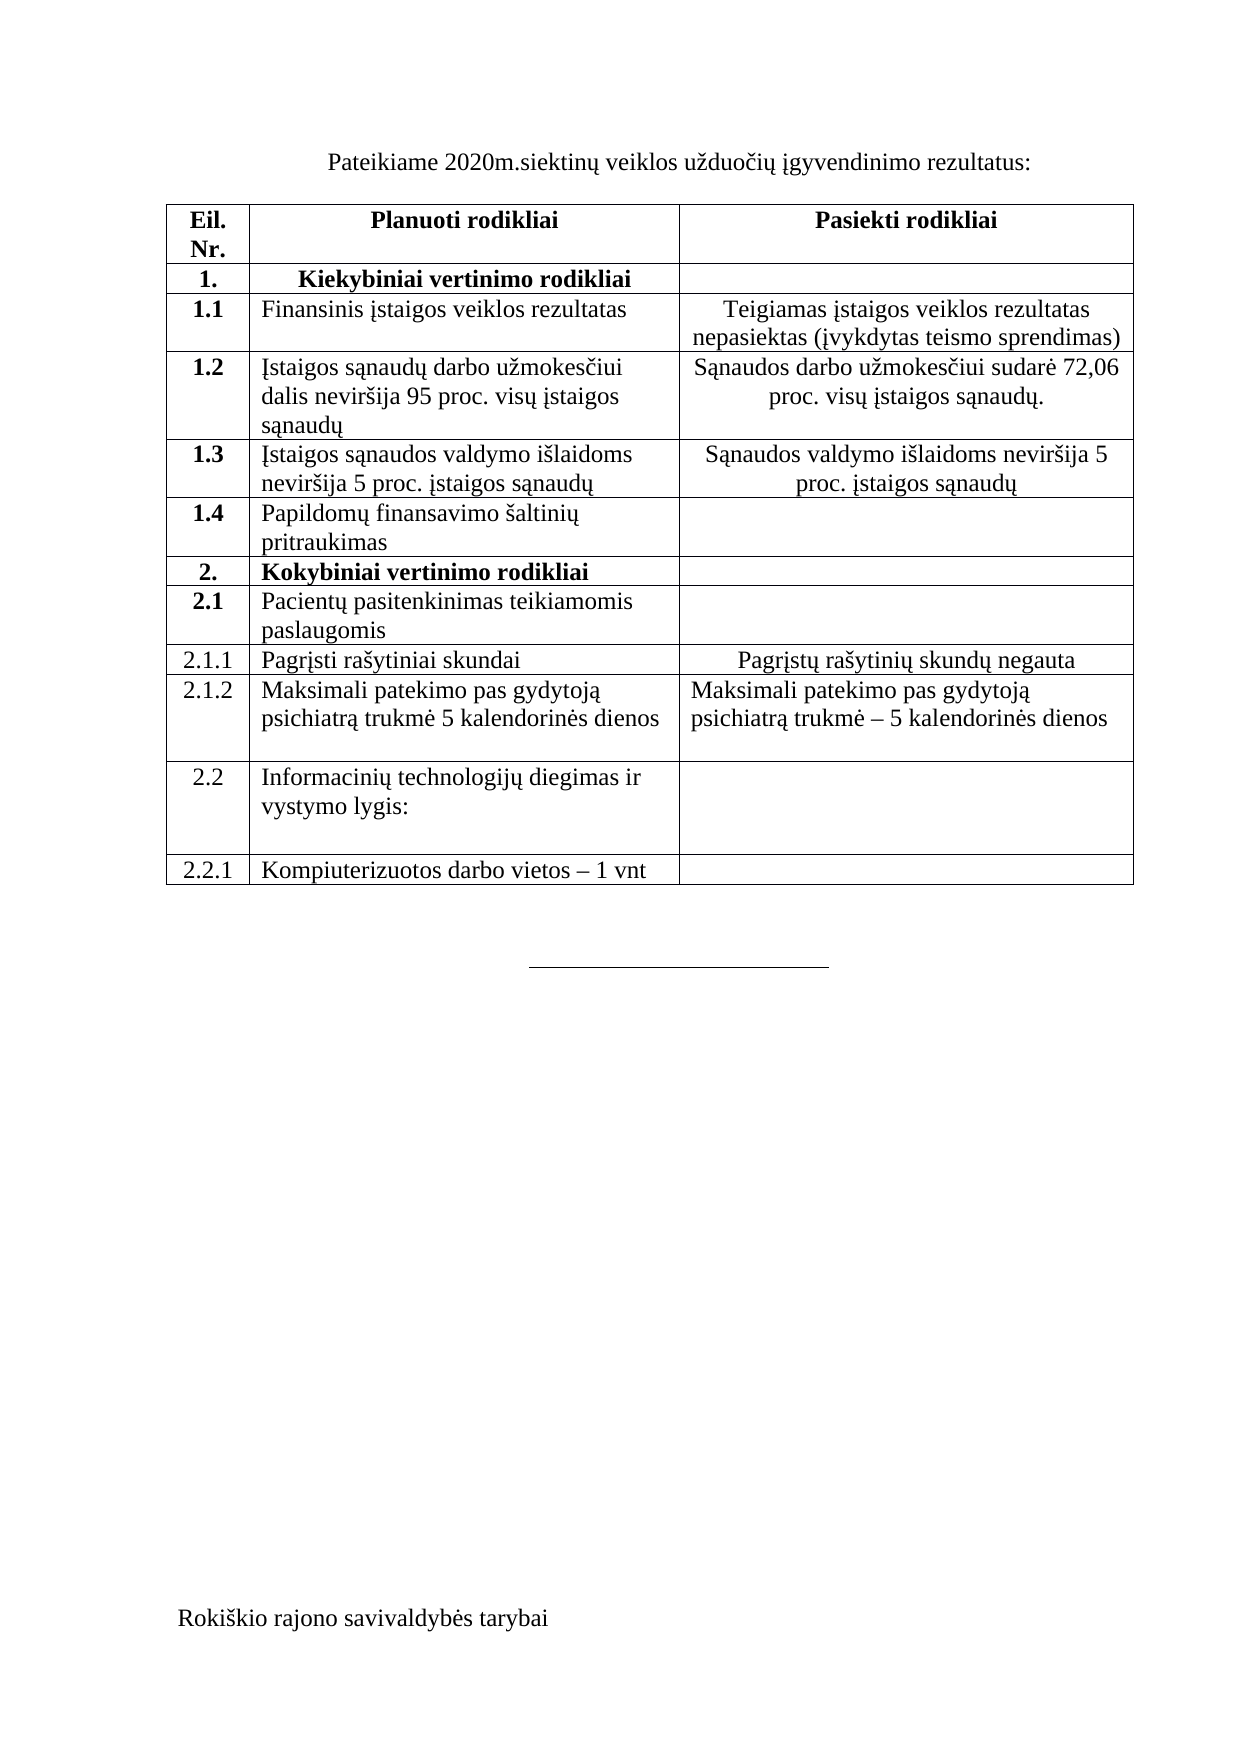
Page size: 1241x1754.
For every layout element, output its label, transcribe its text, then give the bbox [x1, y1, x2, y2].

table_cell Pacientų pasitenkinimas teikiamomis paslaugomis [250, 586, 679, 644]
table_cell Teigiamas įstaigos veiklos rezultatas nepasiektas (įvykdytas teismo sprendimas) [680, 294, 1133, 351]
table_header Planuoti rodikliai [250, 205, 679, 263]
table_cell Pagrįsti rašytiniai skundai [250, 645, 679, 674]
text Rokiškio rajono savivaldybės tarybai [177, 1603, 1181, 1632]
table_cell 1.3 [167, 440, 249, 497]
table_cell Kiekybiniai vertinimo rodikliai [250, 264, 679, 293]
table_cell 1.2 [167, 352, 249, 438]
table_cell Informacinių technologijų diegimas ir vystymo lygis: [250, 762, 679, 854]
table_cell Pagrįstų rašytinių skundų negauta [680, 645, 1133, 674]
table_cell Finansinis įstaigos veiklos rezultatas [250, 294, 679, 351]
table_cell Kompiuterizuotos darbo vietos – 1 vnt [250, 855, 679, 883]
table_cell 2.2 [167, 762, 249, 854]
table_cell 2.1.1 [167, 645, 249, 674]
text Pateikiame 2020m.siektinų veiklos užduočių įgyvendinimo rezultatus: [177, 147, 1181, 176]
table_cell Sąnaudos valdymo išlaidoms neviršija 5 proc. įstaigos sąnaudų [680, 440, 1133, 497]
table_cell [680, 557, 1133, 585]
table_cell Papildomų finansavimo šaltinių pritraukimas [250, 498, 679, 556]
table_cell 1.1 [167, 294, 249, 351]
table_cell 1.4 [167, 498, 249, 556]
table_cell [680, 586, 1133, 644]
table_cell Įstaigos sąnaudų darbo užmokesčiui dalis neviršija 95 proc. visų įstaigos sąnaudų [250, 352, 679, 438]
table_cell 2.2.1 [167, 855, 249, 883]
table_cell Maksimali patekimo pas gydytoją psichiatrą trukmė 5 kalendorinės dienos [250, 675, 679, 761]
table_cell Sąnaudos darbo užmokesčiui sudarė 72,06 proc. visų įstaigos sąnaudų. [680, 352, 1133, 438]
table_cell Įstaigos sąnaudos valdymo išlaidoms neviršija 5 proc. įstaigos sąnaudų [250, 440, 679, 497]
table_cell [680, 264, 1133, 293]
table_cell Kokybiniai vertinimo rodikliai [250, 557, 679, 585]
table_cell 2.1.2 [167, 675, 249, 761]
table_cell 2.1 [167, 586, 249, 644]
table_cell 2. [167, 557, 249, 585]
table_header Pasiekti rodikliai [680, 205, 1133, 263]
table_cell [680, 762, 1133, 854]
table_cell [680, 855, 1133, 883]
table_cell Maksimali patekimo pas gydytoją psichiatrą trukmė – 5 kalendorinės dienos [680, 675, 1133, 761]
table_cell [680, 498, 1133, 556]
table_cell 1. [167, 264, 249, 293]
table_header Eil. Nr. [167, 205, 249, 263]
